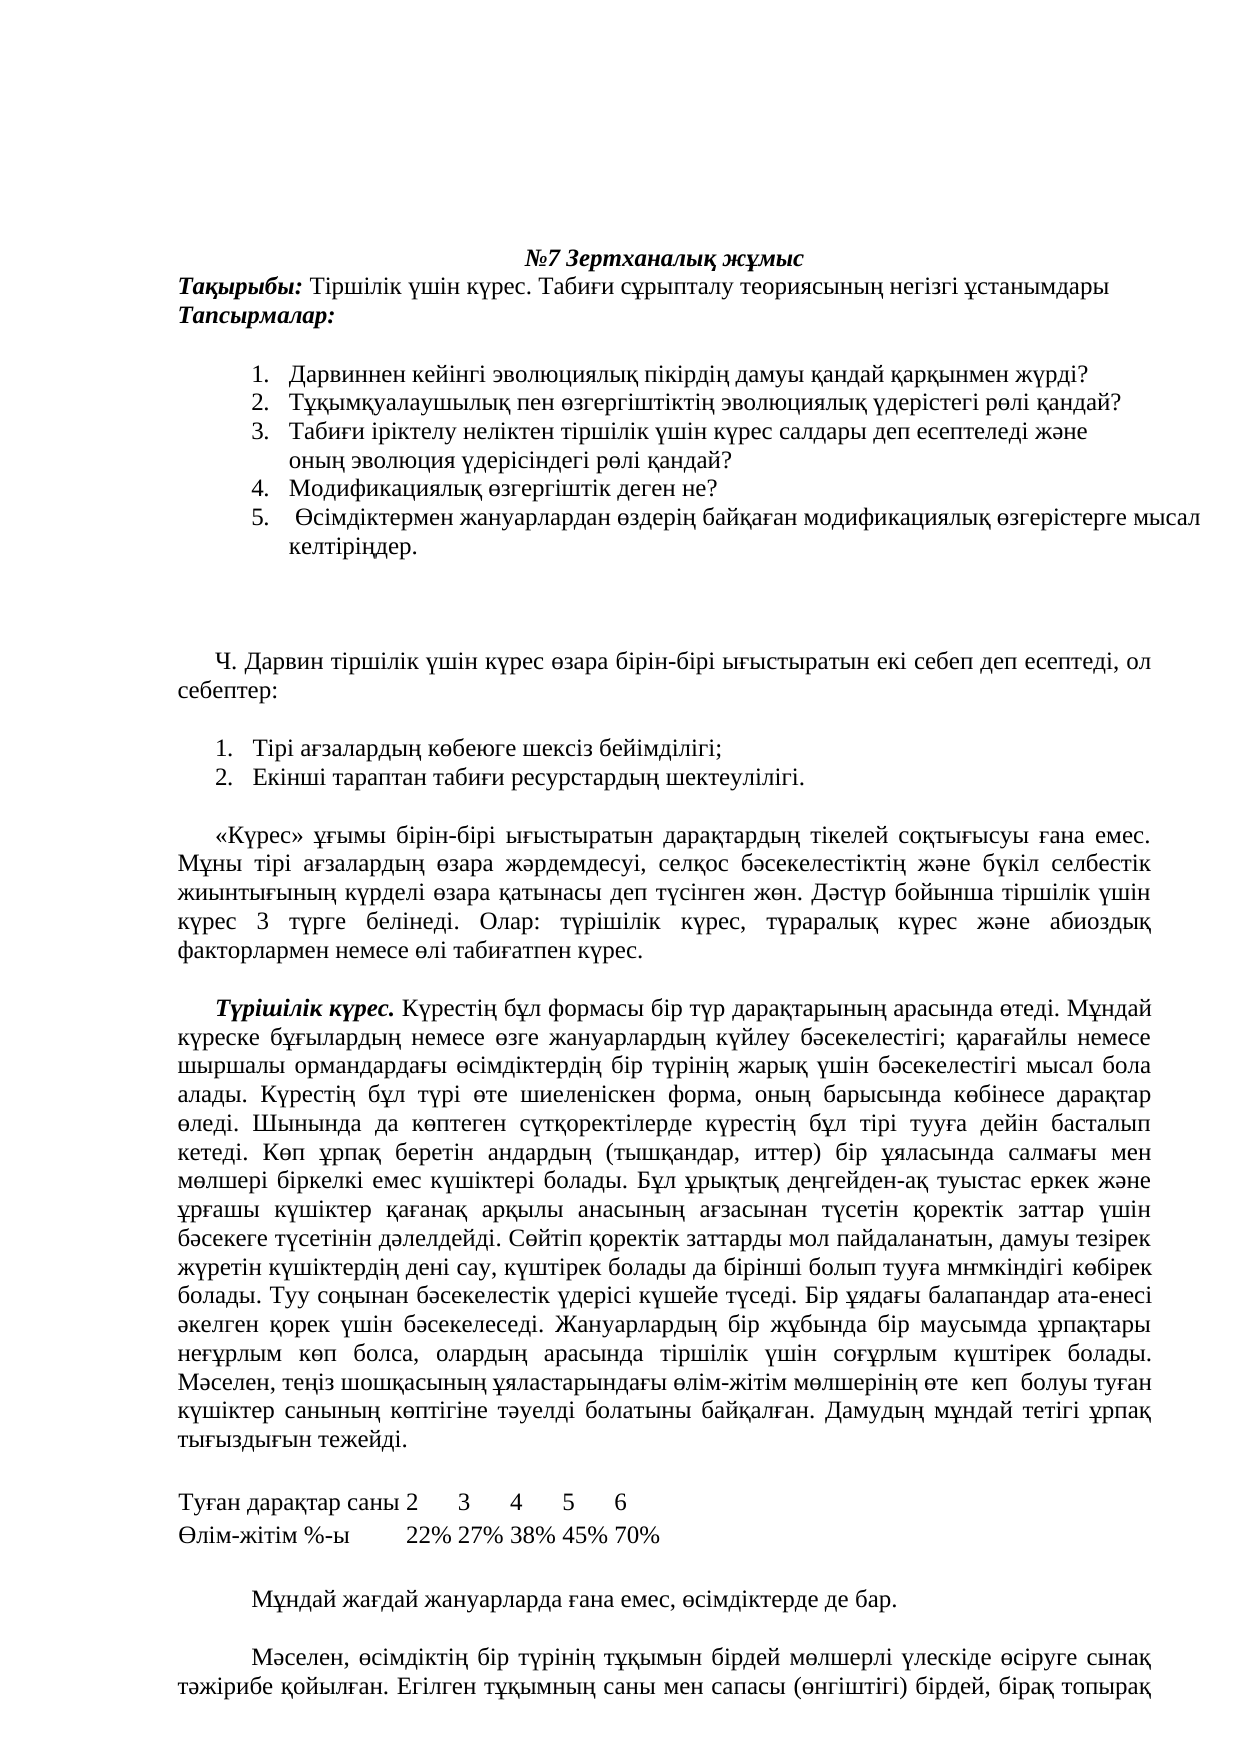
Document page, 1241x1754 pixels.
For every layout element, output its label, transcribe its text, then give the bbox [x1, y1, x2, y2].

list Модификациялық өзгергіштік деген не? [251, 473, 1240, 502]
table_cell Өлім-жітім %-ы [157, 1519, 402, 1550]
table_cell 38% [507, 1519, 559, 1550]
table_header 6 [611, 1488, 681, 1519]
table_header 4 [507, 1488, 559, 1519]
table_cell 45% [559, 1519, 611, 1550]
text Ч. Дарвин тіршілік үшін күрес өзара бірін-бірі ығыстыратын екі себеп деп есептеді, ол себептер: [177, 646, 1152, 704]
table_cell 22% [403, 1519, 455, 1550]
table_cell 70% [611, 1519, 681, 1550]
table_cell 27% [455, 1519, 507, 1550]
table_header Туған дарақтар саны [157, 1488, 402, 1519]
subtitle №7 Зертханалық жұмыс [524, 243, 1240, 272]
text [177, 1642, 1152, 1700]
subtitle Тапсырмалар: [177, 301, 1240, 329]
text Мұндай жағдай жануарларда ғана емес, өсімдіктерде де бар. [251, 1584, 1240, 1613]
text Түрішілік күрес. Күрестің бұл формасы бір түр дарақтарының арасында өтеді. Мұндай күреске бұғылардың немесе өзге жануарлардың күйлеу бәсекелестігі; қарағайлы немесе шыршалы ормандардағы өсімдіктердің бір түрінің жарық үшін бәсекелестігі мысал бола алады. Күрестің бұл түрі өте шиеленіскен форма, оның барысында көбінесе дарақтар өледі. Шынында да көптеген сүтқоректілерде күрестің бұл тірі тууға дейін басталып кетеді. Көп ұрпақ беретін андардың (тышқандар, иттер) бір ұяласында салмағы мен мөлшері біркелкі емес күшіктері болады. Бұл ұрықтық деңгейден-ақ туыстас еркек және ұрғашы күшіктер қағанақ арқылы анасының ағзасынан түсетін қоректік заттар үшін бәсекеге түсетінін дәлелдейді. Сөйтіп қоректік заттарды мол пайдаланатын, дамуы тезірек жүретін күшіктердің дені сау, күштірек болады да бірінші болып тууға мҥмкіндігі көбірек болады. Туу соңынан бәсекелестік үдерісі күшейе түседі. Бір ұядағы балапандар ата-енесі әкелген қорек үшін бәсекелеседі. Жануарлардың бір жұбында бір маусымда ұрпақтары неғұрлым көп болса, олардың арасында тіршілік үшін соғұрлым күштірек болады. Мәселен, теңіз шошқасының ұяластарындағы өлім-жітім мөлшерінің өте кеп болуы туған күшіктер санының көптігіне тәуелді болатыны байқалған. Дамудың мұндай тетігі ұрпақ тығыздығын тежейді. [177, 993, 1152, 1453]
list Екінші тараптан табиғи ресурстардың шектеулілігі. [215, 762, 1240, 791]
table_header 5 [559, 1488, 611, 1519]
list Тірі ағзалардың көбеюге шексіз бейімділігі; [215, 733, 1240, 762]
list Тұқымқуалаушылық пен өзгергіштіктің эволюциялық үдерістегі рөлі қандай? [251, 387, 1240, 416]
list Табиғи іріктелу неліктен тіршілік үшін күрес салдары деп есептеледі және оның эволюция үдерісіндегі рөлі қандай? [251, 416, 1149, 473]
table_header 3 [455, 1488, 507, 1519]
list Дарвиннен кейінгі эволюциялық пікірдің дамуы қандай қарқынмен жүрді? [251, 359, 1240, 387]
text «Күрес» ұғымы бірін-бірі ығыстыратын дарақтардың тікелей соқтығысуы ғана емес. Мұны тірі ағзалардың өзара жәрдемдесуі, селқос бәсекелестіктің және бүкіл селбестік жиынтығының күрделі өзара қатынасы деп түсінген жөн. Дәстүр бойынша тіршілік үшін күрес 3 түрге белінеді. Олар: түрішілік күрес, түраралық күрес және абиоздық факторлармен немесе өлі табиғатпен күрес. [177, 820, 1152, 963]
table_header 2 [403, 1488, 455, 1519]
list Өсімдіктермен жануарлардан өздерің байқаған модификациялық өзгерістерге мысал келтіріңдер. [251, 502, 1240, 560]
text Тақырыбы: Тіршілік үшін күрес. Табиғи сұрыпталу теориясының негізгі ұстанымдары [177, 272, 1240, 301]
